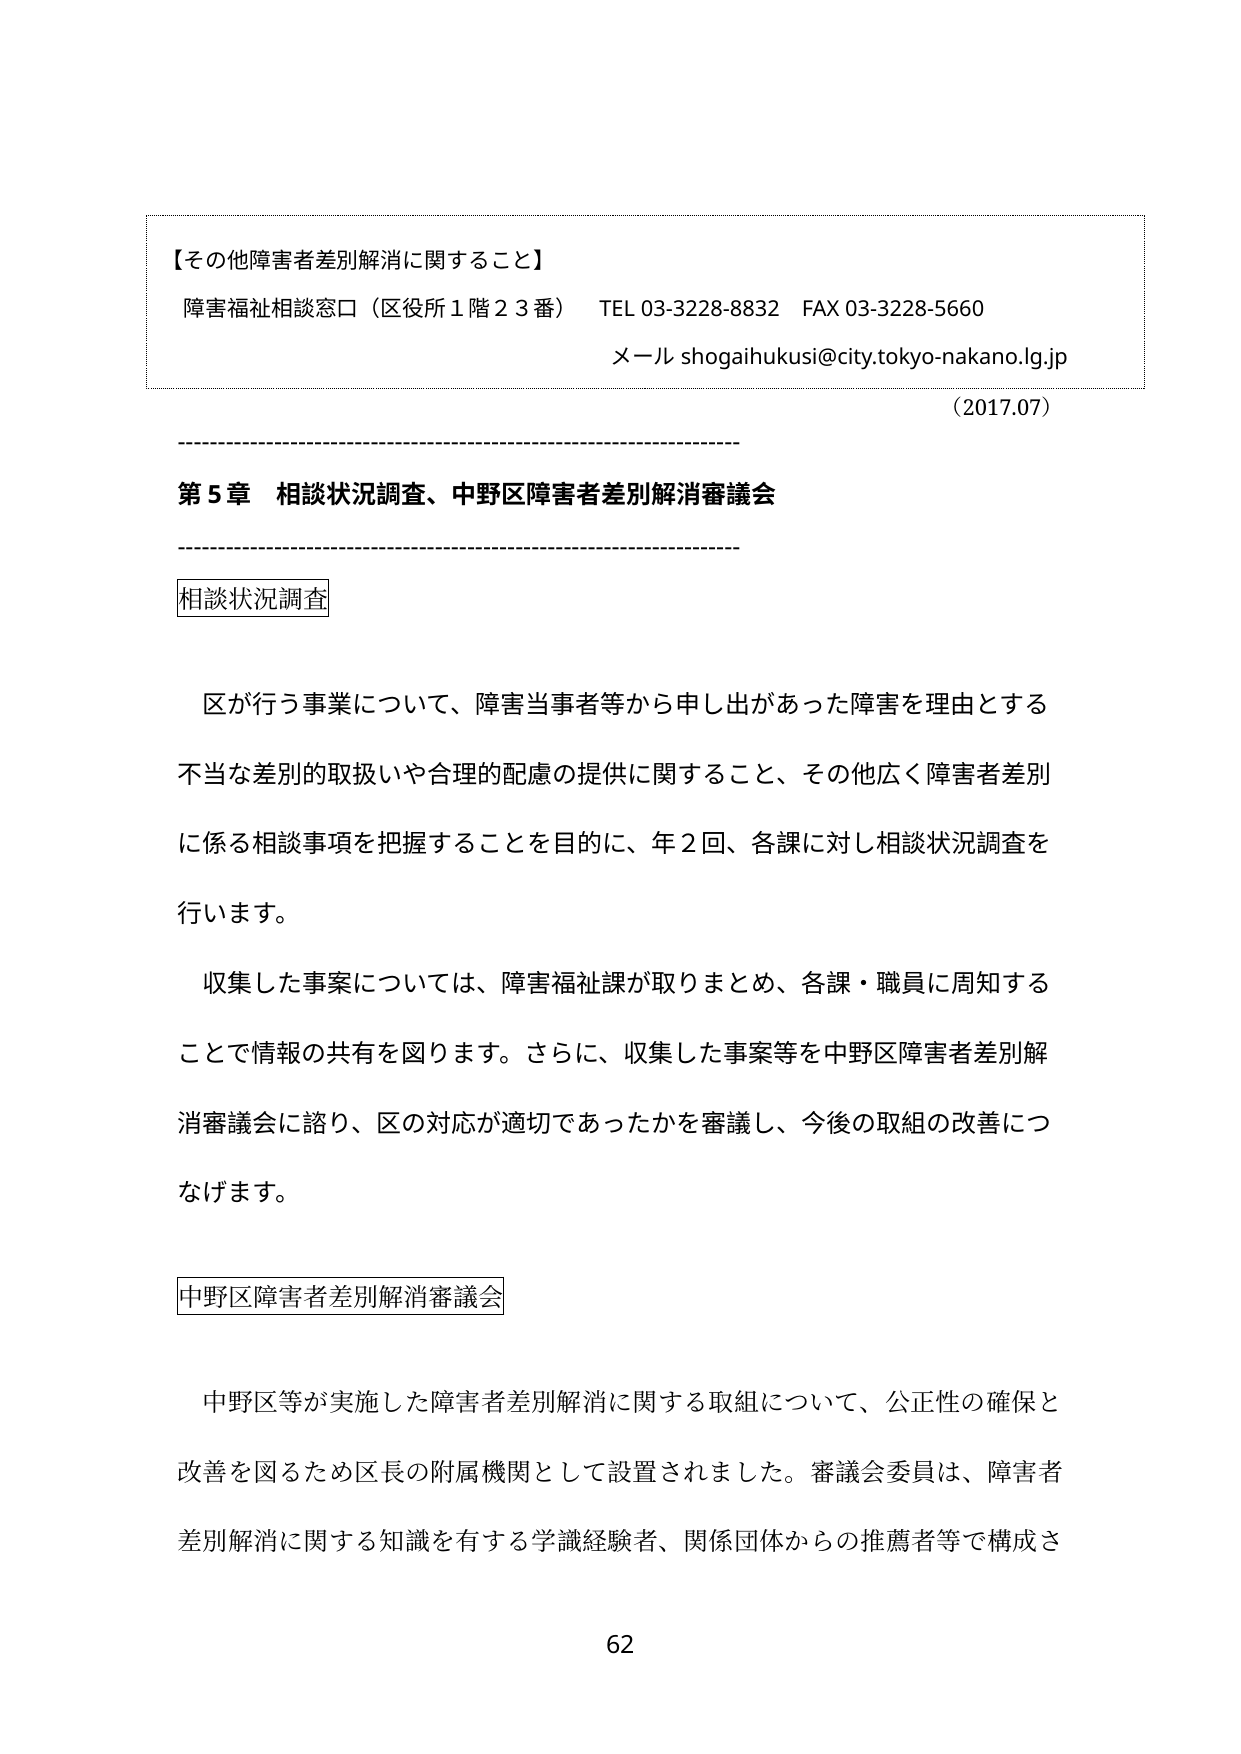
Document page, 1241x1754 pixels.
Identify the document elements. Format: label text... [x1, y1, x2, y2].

text 区が行う事業について、障害当事者等から申し出があった障害を理由とする不当な差別的取扱いや合理的配慮の提供に関すること、その他広く障害者差別に係る相談事項を把握することを目的に、年２回、各課に対し相談状況調査を行います。 [177, 668, 1063, 947]
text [177, 1366, 1063, 1575]
text 相談状況調査 [177, 563, 1063, 633]
text 中野区障害者差別解消審議会 [177, 1261, 1063, 1331]
text 収集した事案については、障害福祉課が取りまとめ、各課・職員に周知することで情報の共有を図ります。さらに、収集した事案等を中野区障害者差別解消審議会に諮り、区の対応が適切であったかを審議し、今後の取組の改善につなげます。 [177, 947, 1063, 1226]
text ---------------------------------------------------------------------- [177, 423, 1063, 458]
text 第5章 相談状況調査、中野区障害者差別解消審議会 [177, 458, 1063, 528]
text ---------------------------------------------------------------------- [177, 528, 1063, 563]
text （2017.07） [177, 389, 1063, 423]
